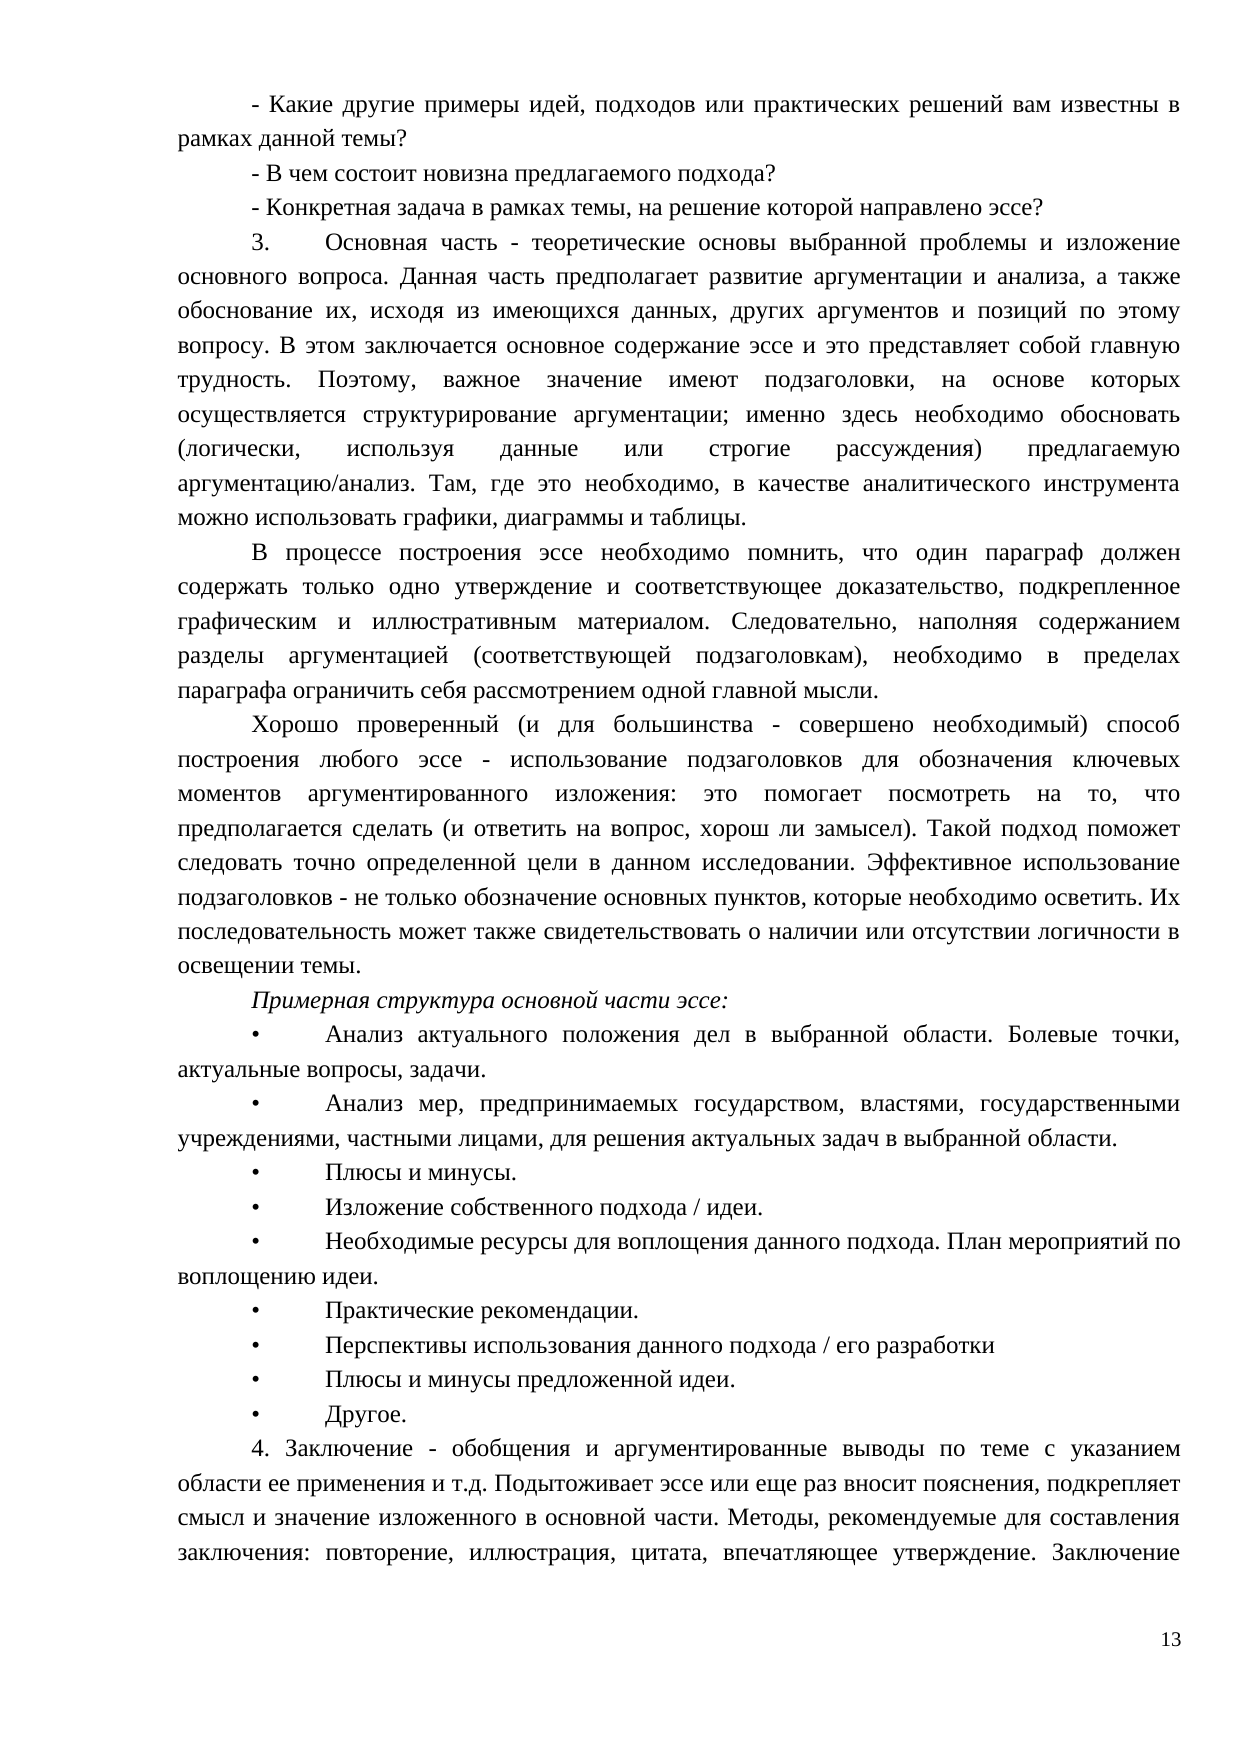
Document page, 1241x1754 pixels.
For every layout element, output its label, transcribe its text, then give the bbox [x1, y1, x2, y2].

list Плюсы и минусы. [177, 1157, 1181, 1186]
list Практические рекомендации. [177, 1295, 1181, 1324]
text Примерная структура основной части эссе: [177, 985, 1181, 1014]
list Плюсы и минусы предложенной идеи. [177, 1364, 1181, 1393]
list Необходимые ресурсы для воплощения данного подхода. План мероприятий по воплощению идеи. [177, 1226, 1181, 1290]
text Хорошо проверенный (и для большинства - совершено необходимый) способ построения любого эссе - использование подзаголовков для обозначения ключевых моментов аргументированного изложения: это помогает посмотреть на то, что предполагается сделать (и ответить на вопрос, хорош ли замысел). Такой подход поможет следовать точно определенной цели в данном исследовании. Эффективное использование подзаголовков - не только обозначение основных пунктов, которые необходимо осветить. Их последовательность может также свидетельствовать о наличии или отсутствии логичности в освещении темы. [177, 709, 1181, 979]
text - Какие другие примеры идей, подходов или практических решений вам известны в рамках данной темы? [177, 89, 1181, 152]
text - Конкретная задача в рамках темы, на решение которой направлено эссе? [177, 192, 1181, 221]
text - В чем состоит новизна предлагаемого подхода? [177, 158, 1181, 186]
list Основная часть - теоретические основы выбранной проблемы и изложение основного вопроса. Данная часть предполагает развитие аргументации и анализа, а также обоснование их, исходя из имеющихся данных, других аргументов и позиций по этому вопросу. В этом заключается основное содержание эссе и это представляет собой главную трудность. Поэтому, важное значение имеют подзаголовки, на основе которых осуществляется структурирование аргументации; именно здесь необходимо обосновать (логически, используя данные или строгие рассуждения) предлагаемую аргументацию/анализ. Там, где это необходимо, в качестве аналитического инструмента можно использовать графики, диаграммы и таблицы. [177, 227, 1181, 531]
list Другое. [177, 1399, 1181, 1428]
list Анализ актуального положения дел в выбранной области. Болевые точки, актуальные вопросы, задачи. [177, 1019, 1181, 1083]
list Анализ мер, предпринимаемых государством, властями, государственными учреждениями, частными лицами, для решения актуальных задач в выбранной области. [177, 1088, 1181, 1152]
text В процессе построения эссе необходимо помнить, что один параграф должен содержать только одно утверждение и соответствующее доказательство, подкрепленное графическим и иллюстративным материалом. Следовательно, наполняя содержанием разделы аргументацией (соответствующей подзаголовкам), необходимо в пределах параграфа ограничить себя рассмотрением одной главной мысли. [177, 537, 1181, 703]
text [177, 1433, 1181, 1566]
list Перспективы использования данного подхода / его разработки [177, 1330, 1181, 1359]
list Изложение собственного подхода / идеи. [177, 1192, 1181, 1221]
